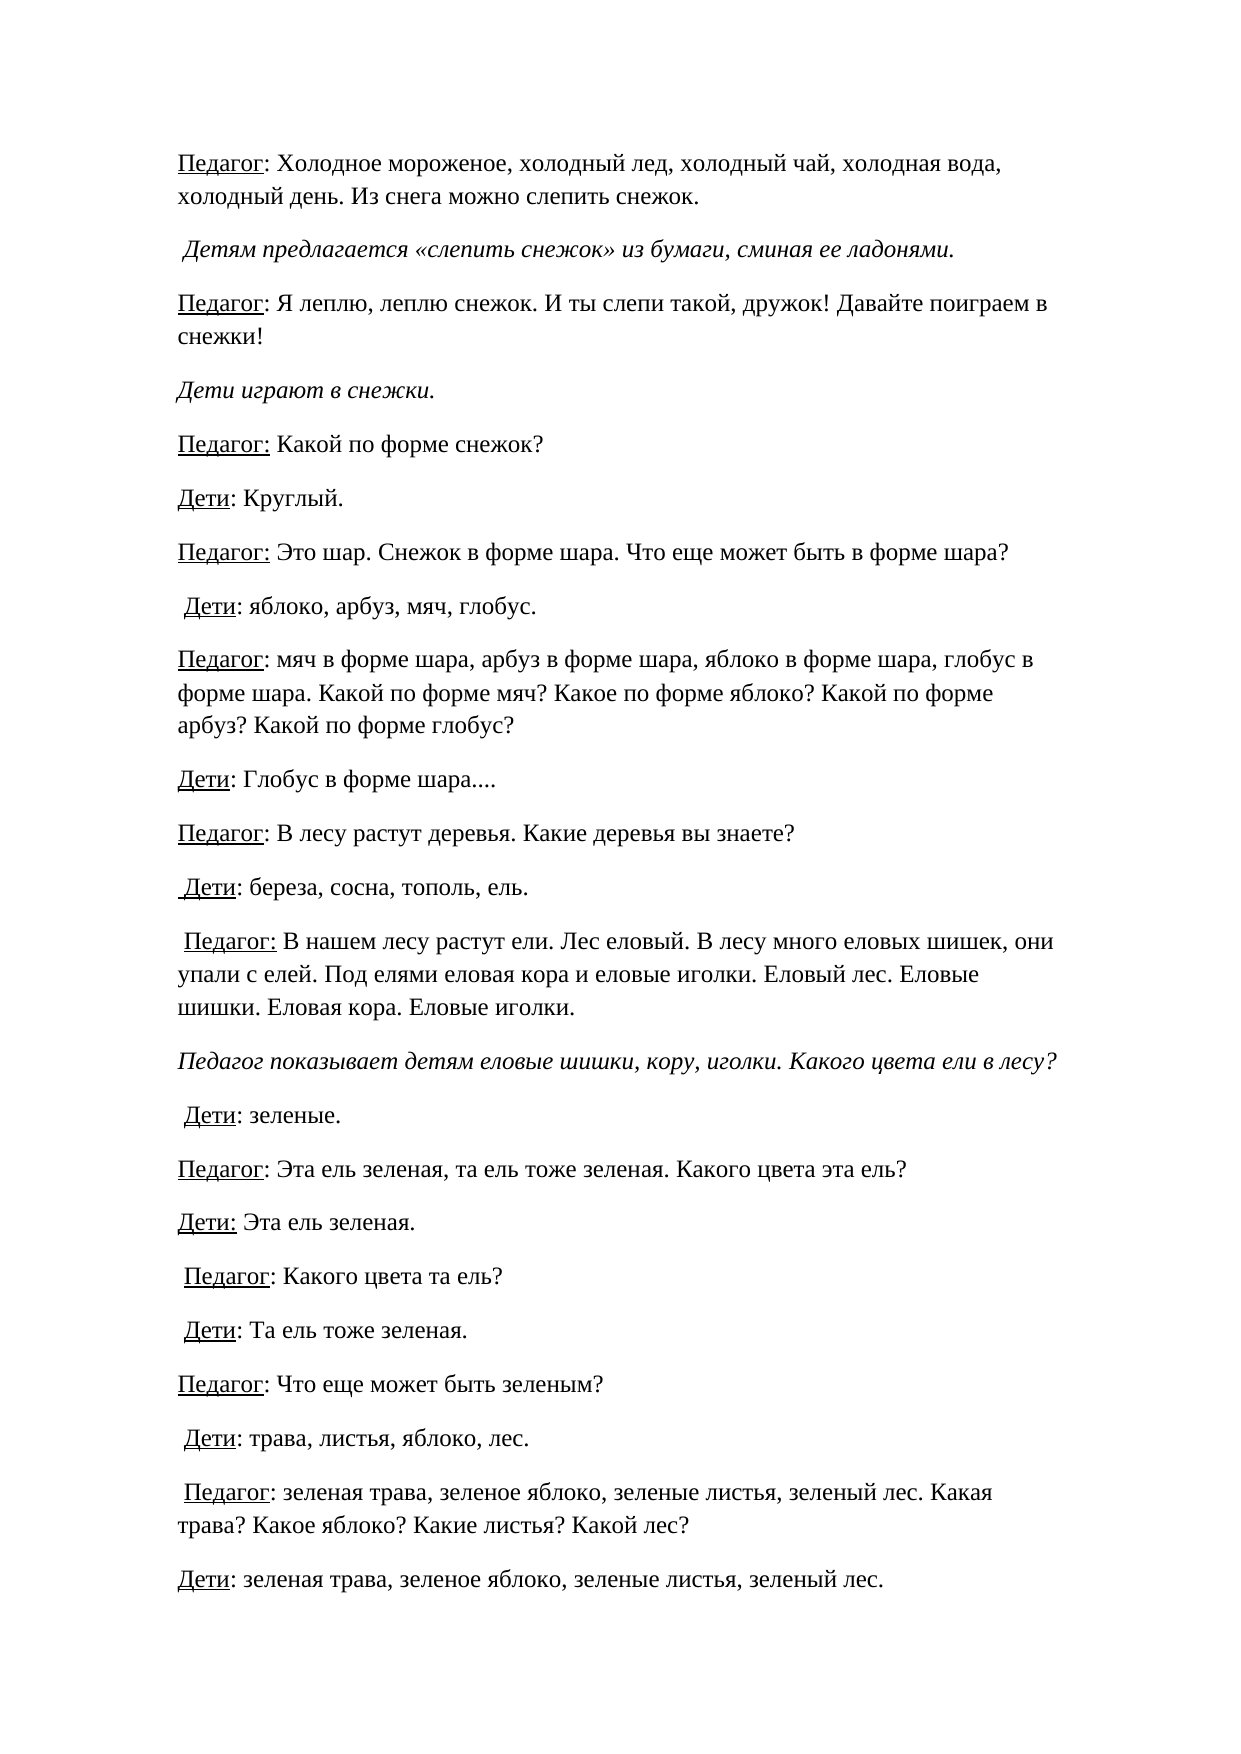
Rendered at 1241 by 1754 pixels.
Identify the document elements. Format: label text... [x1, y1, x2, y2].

text Дети: Глобус в форме шара.... [177, 764, 1063, 793]
text Дети: зеленые. [177, 1100, 1063, 1128]
text Педагог: В нашем лесу растут ели. Лес еловый. В лесу много еловых шишек, они упали с елей. Под елями еловая кора и еловые иголки. Еловый лес. Еловые шишки. Еловая кора. Еловые иголки. [177, 926, 1063, 1021]
text Педагог: Эта ель зеленая, та ель тоже зеленая. Какого цвета эта ель? [177, 1154, 1063, 1182]
text Дети играют в снежки. [177, 375, 1063, 404]
text Дети: яблоко, арбуз, мяч, глобус. [177, 591, 1063, 619]
text Педагог: Какой по форме снежок? [177, 429, 1063, 458]
text Педагог: Я леплю, леплю снежок. И ты слепи такой, дружок! Давайте поиграем в снежки! [177, 288, 1063, 350]
text Дети: Та ель тоже зеленая. [177, 1315, 1063, 1344]
text Педагог: зеленая трава, зеленое яблоко, зеленые листья, зеленый лес. Какая трава? Какое яблоко? Какие листья? Какой лес? [177, 1477, 1063, 1538]
text Педагог: Это шар. Снежок в форме шара. Что еще может быть в форме шара? [177, 537, 1063, 566]
text Дети: Круглый. [177, 483, 1063, 512]
text Дети: зеленая трава, зеленое яблоко, зеленые листья, зеленый лес. [177, 1564, 1063, 1592]
text Дети: береза, сосна, тополь, ель. [177, 872, 1063, 901]
text Детям предлагается «слепить снежок» из бумаги, сминая ее ладонями. [177, 234, 1063, 263]
text Дети: Эта ель зеленая. [177, 1207, 1063, 1236]
text Педагог: В лесу растут деревья. Какие деревья вы знаете? [177, 818, 1063, 847]
text Педагог показывает детям еловые шишки, кору, иголки. Какого цвета ели в лесу? [177, 1046, 1063, 1075]
text Педагог: Что еще может быть зеленым? [177, 1369, 1063, 1398]
text Педагог: мяч в форме шара, арбуз в форме шара, яблоко в форме шара, глобус в форме шара. Какой по форме мяч? Какое по форме яблоко? Какой по форме арбуз? Какой по форме глобус? [177, 644, 1063, 739]
text Дети: трава, листья, яблоко, лес. [177, 1423, 1063, 1452]
text Педагог: Какого цвета та ель? [177, 1261, 1063, 1290]
text Педагог: Холодное мороженое, холодный лед, холодный чай, холодная вода, холодный день. Из снега можно слепить снежок. [177, 148, 1063, 209]
